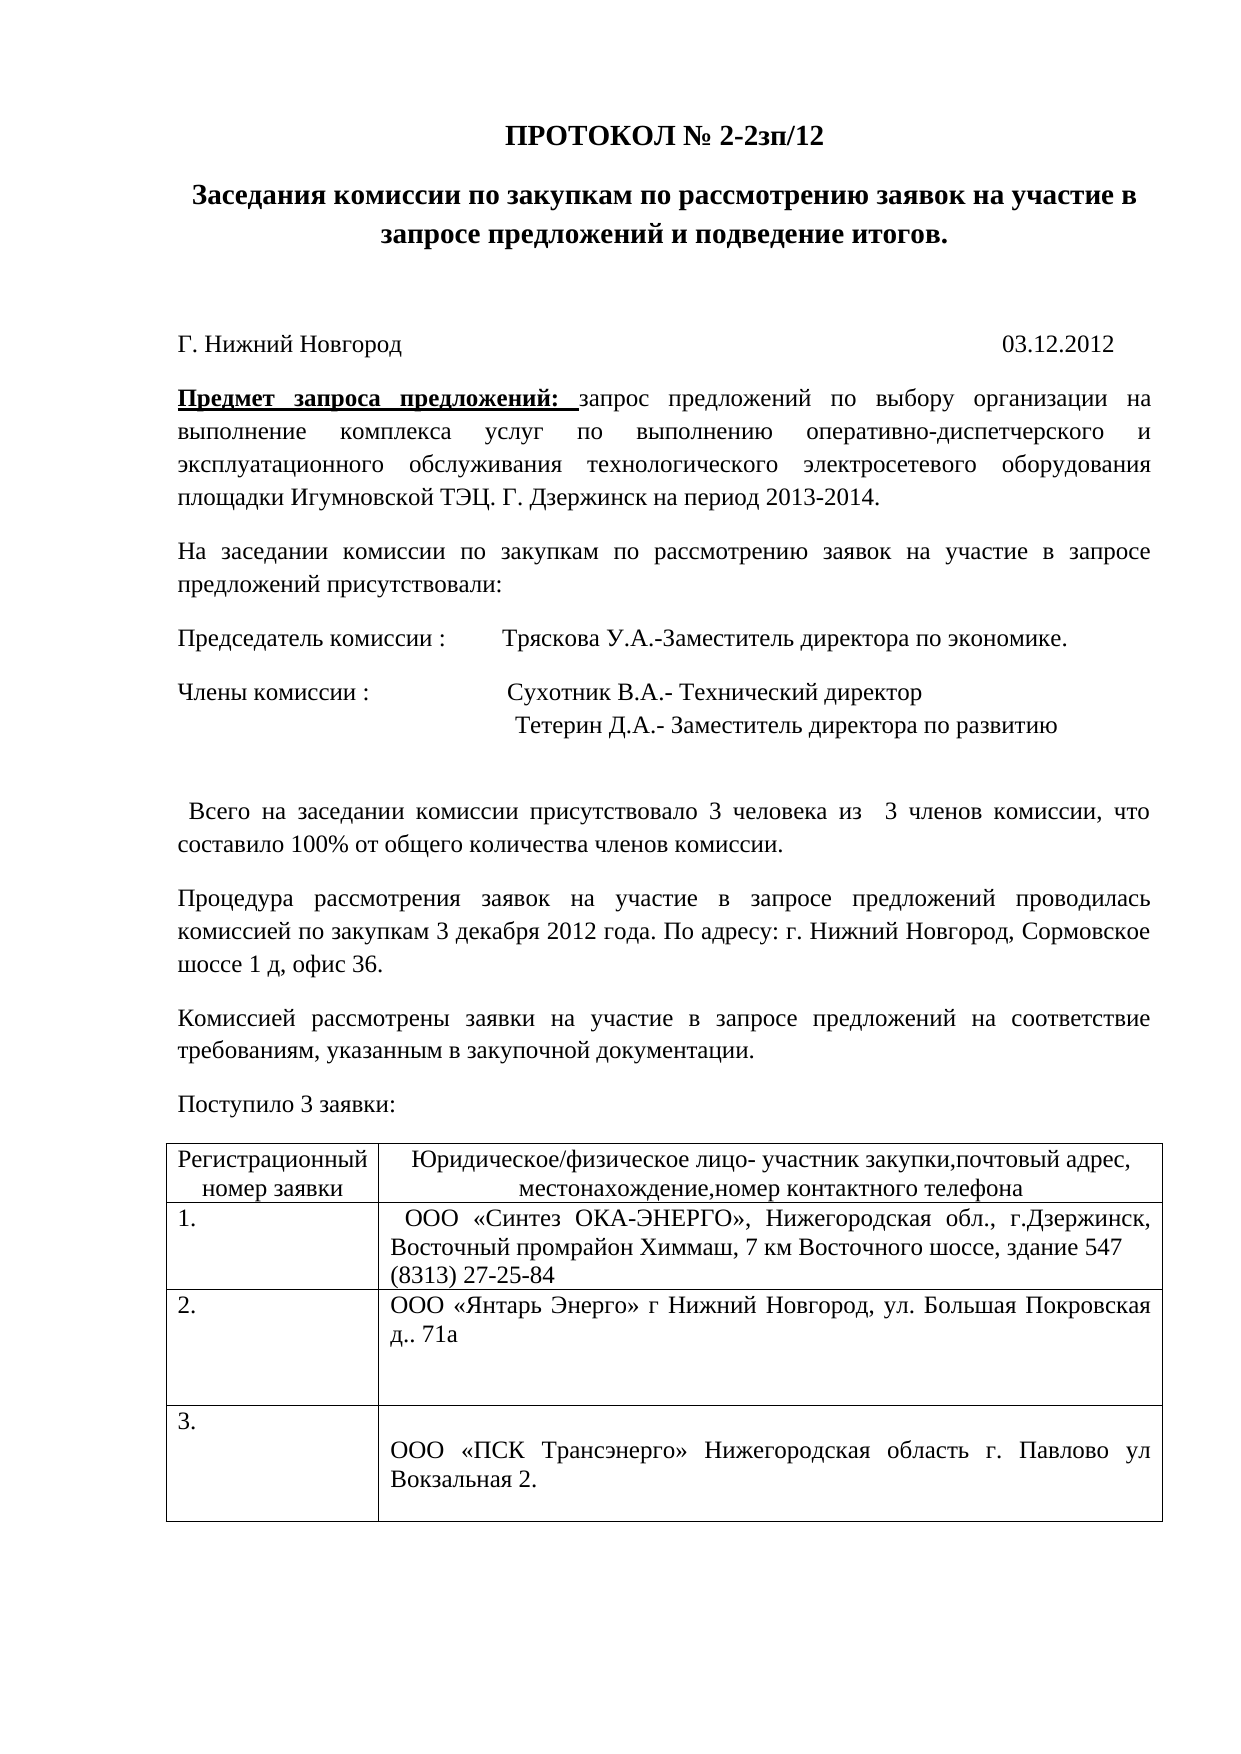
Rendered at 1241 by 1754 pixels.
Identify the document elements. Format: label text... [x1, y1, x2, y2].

table_cell 3. [167, 1406, 378, 1521]
text На заседании комиссии по закупкам по рассмотрению заявок на участие в запросе предложений присутствовали: [177, 536, 1152, 598]
text Председатель комиссии : Тряскова У.А.-Заместитель директора по экономике. [177, 623, 1152, 652]
text Члены комиссии : Сухотник В.А.- Технический директор [177, 677, 1152, 706]
text Комиссией рассмотрены заявки на участие в запросе предложений на соответствие требованиям, указанным в закупочной документации. [177, 1003, 1152, 1064]
text ПРОТОКОЛ № 2-2зп/12 [177, 118, 1152, 152]
text Тетерин Д.А.- Заместитель директора по развитию [177, 710, 1152, 738]
table_cell ООО «ПСК Трансэнерго» Нижегородская область г. Павлово ул Вокзальная 2. [379, 1406, 1162, 1521]
text Всего на заседании комиссии присутствовало 3 человека из 3 членов комиссии, что составило 100% от общего количества членов комиссии. [177, 796, 1152, 858]
text Процедура рассмотрения заявок на участие в запросе предложений проводилась комиссией по закупкам 3 декабря 2012 года. По адресу: г. Нижний Новгород, Сормовское шоссе 1 д, офис 36. [177, 883, 1152, 977]
table_cell 1. [167, 1203, 378, 1289]
text Г. Нижний Новгород 03.12.2012 [177, 329, 1152, 358]
table_header Регистрационный номер заявки [167, 1144, 378, 1202]
text Предмет запроса предложений: запрос предложений по выбору организации на выполнение комплекса услуг по выполнению оперативно-диспетчерского и эксплуатационного обслуживания технологического электросетевого оборудования площадки Игумновской ТЭЦ. Г. Дзержинск на период 2013-2014. [177, 383, 1152, 511]
table_cell ООО «Синтез ОКА-ЭНЕРГО», Нижегородская обл., г.Дзержинск, Восточный промрайон Химмаш, 7 км Восточного шоссе, здание 547 (8313) 27-25-84 [379, 1203, 1162, 1289]
table_cell ООО «Янтарь Энерго» г Нижний Новгород, ул. Большая Покровская д.. 71а [379, 1290, 1162, 1405]
table_header Юридическое/физическое лицо- участник закупки,почтовый адрес, местонахождение,номер контактного телефона [379, 1144, 1162, 1202]
text Заседания комиссии по закупкам по рассмотрению заявок на участие в запросе предложений и подведение итогов. [177, 177, 1152, 249]
text Поступило 3 заявки: [177, 1089, 1152, 1118]
table_cell 2. [167, 1290, 378, 1405]
